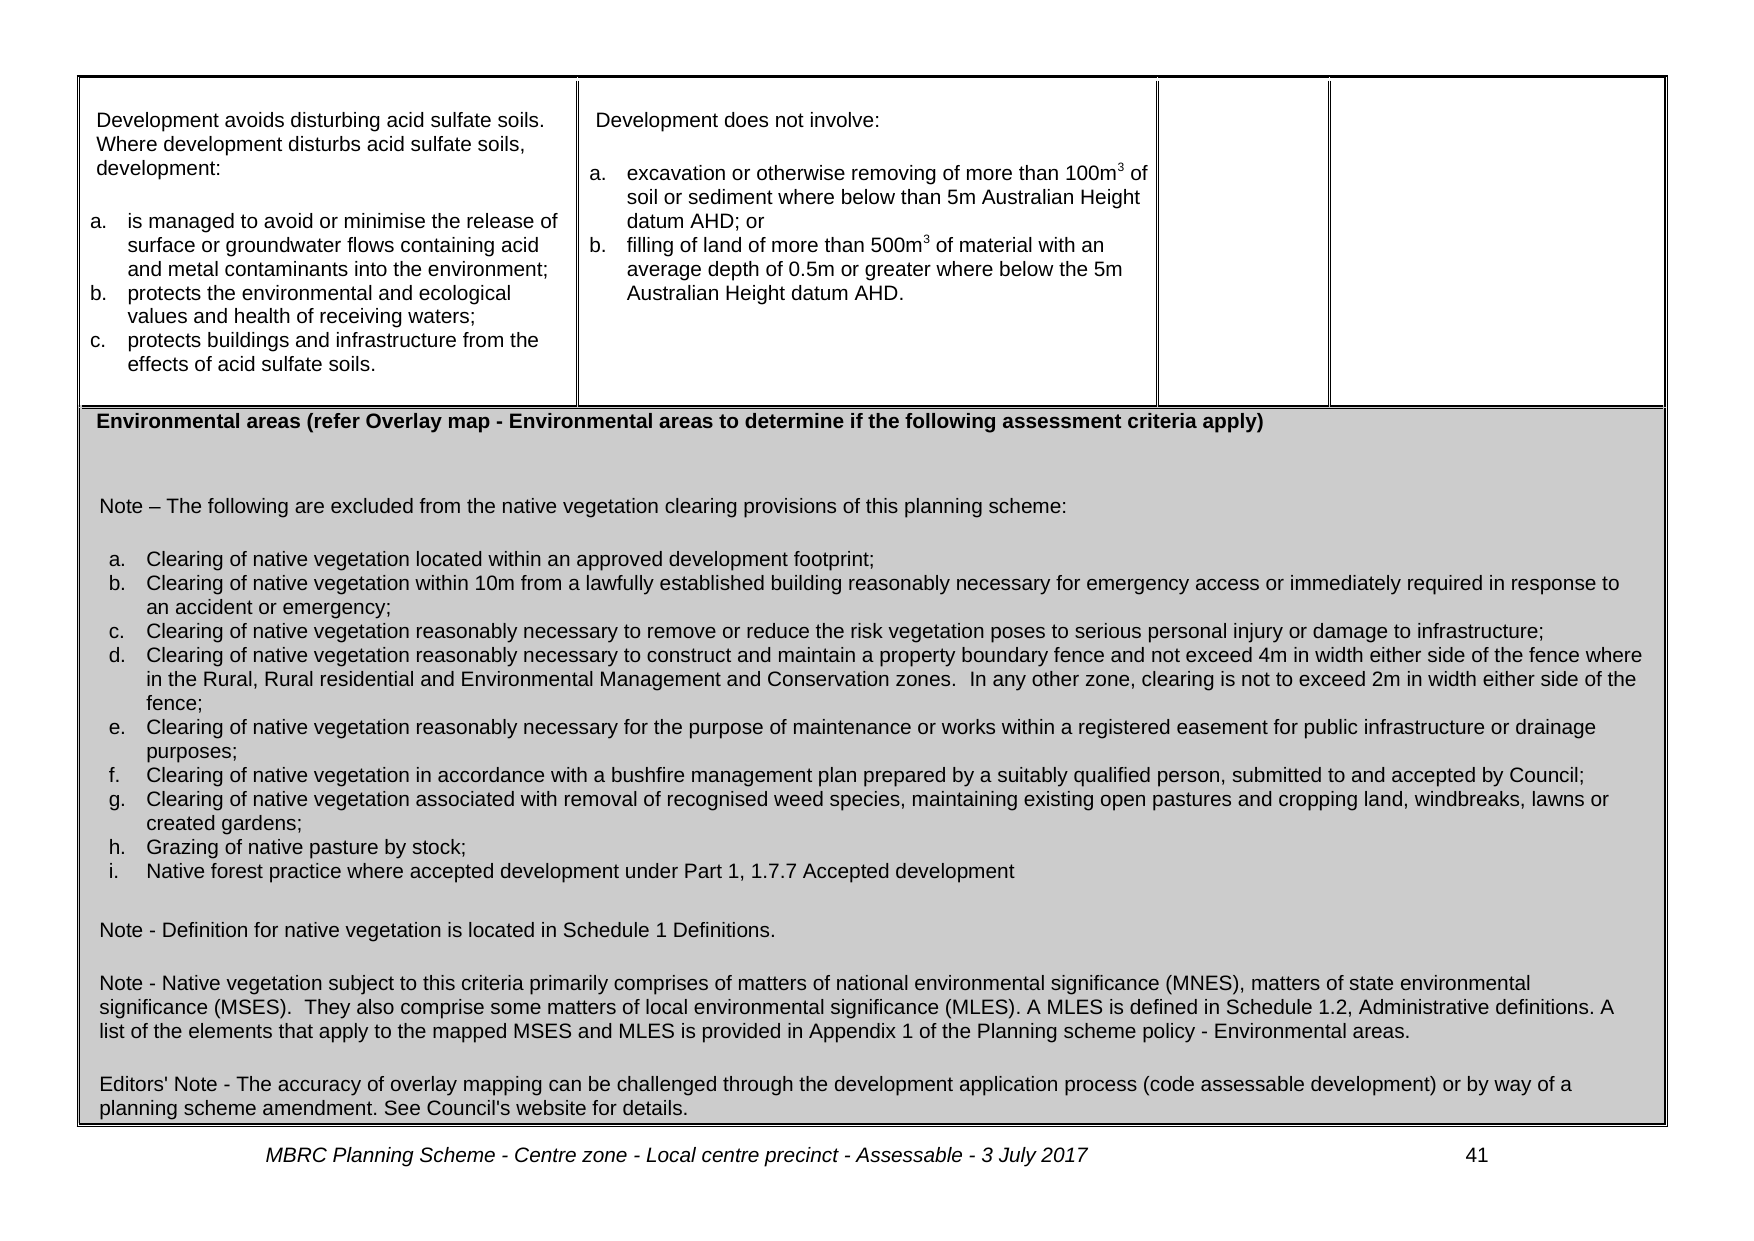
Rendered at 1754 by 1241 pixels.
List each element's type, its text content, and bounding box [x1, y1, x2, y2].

table_cell [1158, 78, 1330, 405]
table_cell Environmental areas (refer Overlay map - Environmental areas to determine if the following assessment criteria apply) [80, 405, 1665, 462]
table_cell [578, 78, 1157, 405]
table_cell [1330, 78, 1664, 405]
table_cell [80, 78, 577, 405]
